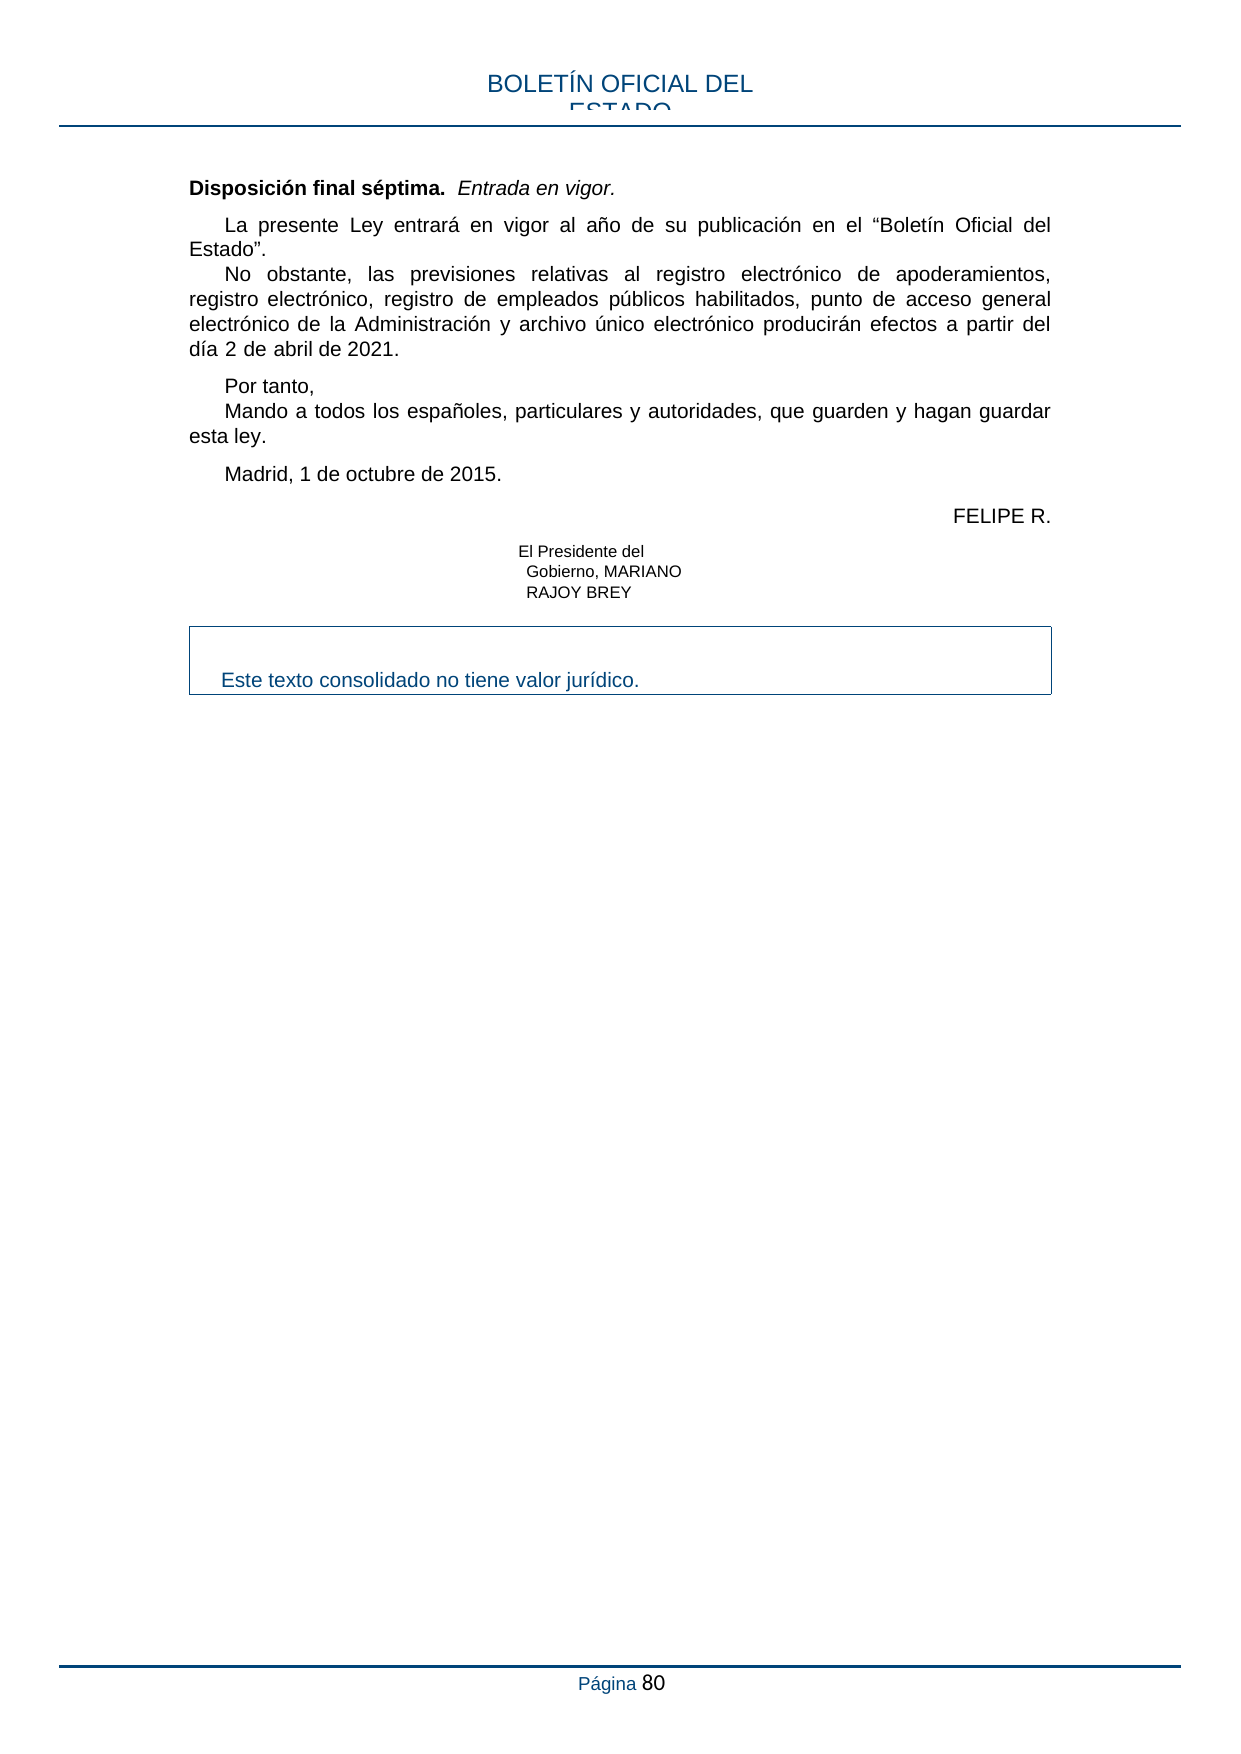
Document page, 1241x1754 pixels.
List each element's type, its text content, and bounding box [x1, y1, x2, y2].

text Por tanto, [224, 374, 1194, 398]
text No obstante, las previsiones relativas al registro electrónico de apoderamientos, registro electrónico, registro de empleados públicos habilitados, punto de acceso general electrónico de la Administración y archivo único electrónico producirán efectos a partir del día 2 de abril de 2021. [189, 262, 1051, 361]
text Madrid, 1 de octubre de 2015. [224, 462, 1194, 486]
text La presente Ley entrará en vigor al año de su publicación en el “Boletín Oficial del Estado”. [189, 212, 1051, 261]
text Este texto consolidado no tiene valor jurídico. [221, 668, 722, 692]
text FELIPE R. [809, 504, 1194, 528]
text Mando a todos los españoles, particulares y autoridades, que guarden y hagan guardar esta ley. [189, 399, 1051, 448]
text Disposición final séptima. Entrada en vigor. [189, 176, 1083, 199]
text El Presidente del Gobierno, MARIANO RAJOY BREY [518, 542, 722, 602]
